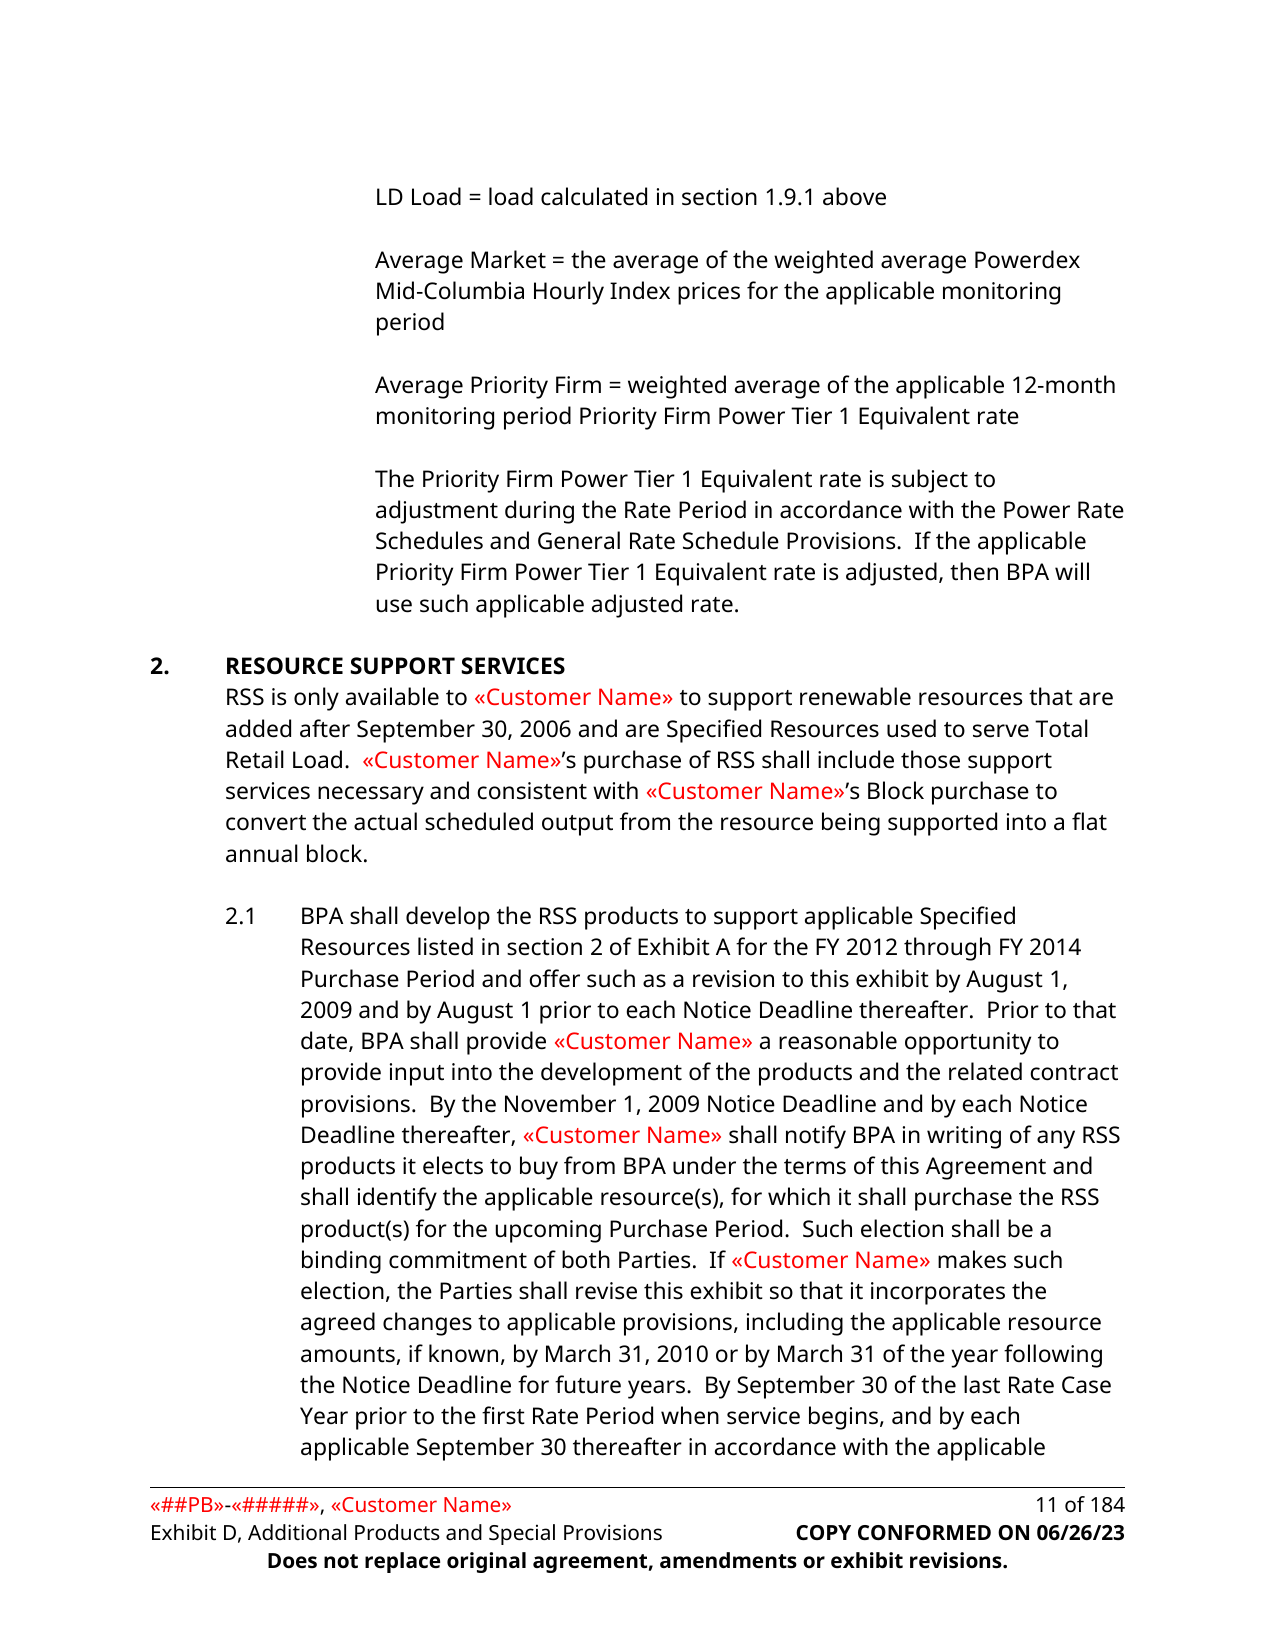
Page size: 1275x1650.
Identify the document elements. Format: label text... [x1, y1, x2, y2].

text LD Load = load calculated in section 1.9.1 above [375, 181, 1125, 212]
text Average Priority Firm = weighted average of the applicable 12-month monitoring period Priority Firm Power Tier 1 Equivalent rate [375, 369, 1125, 431]
text RSS is only available to «Customer Name» to support renewable resources that are added after September 30, 2006 and are Specified Resources used to serve Total Retail Load. «Customer Name»’s purchase of RSS shall include those support services necessary and consistent with «Customer Name»’s Block purchase to convert the actual scheduled output from the resource being supported into a flat annual block. [225, 681, 1125, 869]
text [225, 900, 1125, 1462]
text 2. RESOURCE SUPPORT SERVICES(07/21/09 Version) [150, 650, 1125, 681]
text Average Market = the average of the weighted average Powerdex Mid-Columbia Hourly Index prices for the applicable monitoring period [375, 244, 1125, 337]
text The Priority Firm Power Tier 1 Equivalent rate is subject to adjustment during the Rate Period in accordance with the Power Rate Schedules and General Rate Schedule Provisions. If the applicable Priority Firm Power Tier 1 Equivalent rate is adjusted, then BPA will use such applicable adjusted rate. [375, 462, 1125, 619]
